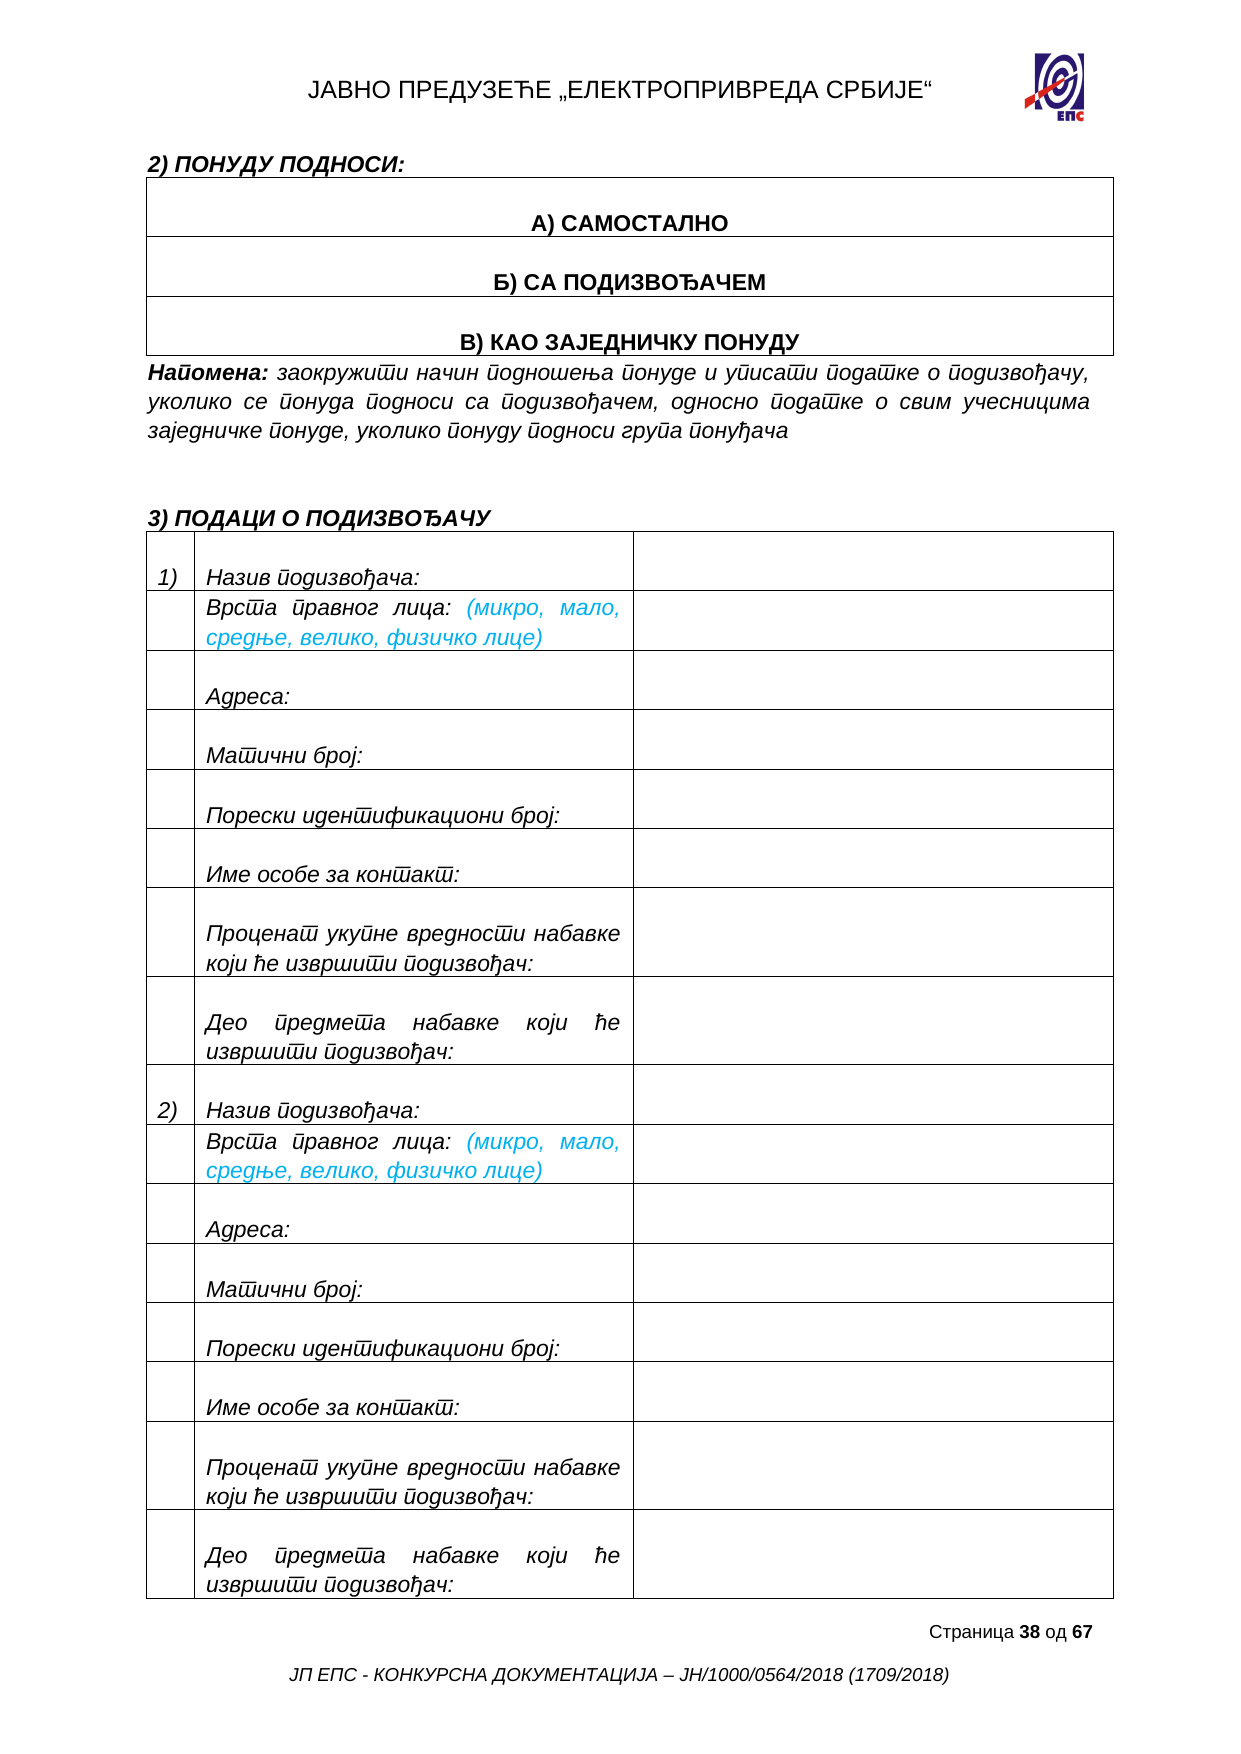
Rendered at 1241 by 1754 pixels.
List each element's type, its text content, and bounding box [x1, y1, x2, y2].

table_cell Проценат укупне вредности набавке који ће извршити подизвођач: [195, 888, 633, 976]
table_cell [147, 977, 194, 1064]
table_cell [147, 1422, 194, 1509]
text 3) ПОДАЦИ О ПОДИЗВОЂАЧУ [148, 502, 1092, 531]
text 2) ПОНУДУ ПОДНОСИ: [148, 148, 1092, 177]
table_cell [147, 888, 194, 976]
table_cell [634, 1244, 1113, 1302]
table_cell Део предмета набавке који ће извршити подизвођач: [195, 1510, 633, 1598]
table_cell Адреса: [195, 1184, 633, 1242]
table_cell [147, 591, 194, 650]
table_cell [634, 829, 1113, 887]
text Напомена: заокружити начин подношења понуде и уписати податке о подизвођачу, уколико се понуда подноси са подизвођачем, односно податке о свим учесницима заједничке понуде, уколико понуду подноси група понуђача [148, 356, 1092, 443]
table_cell Б) СА ПОДИЗВОЂАЧЕМ [147, 237, 1113, 296]
table_cell [147, 1362, 194, 1421]
table_cell Порески идентификациони број: [195, 1303, 633, 1361]
table_header А) САМОСТАЛНО [147, 178, 1113, 236]
table_cell [147, 1244, 194, 1302]
table_cell Адреса: [195, 651, 633, 709]
table_cell [634, 1065, 1113, 1124]
table_cell [634, 1125, 1113, 1183]
table_cell Врста правног лица: (микро, мало, средње, велико, физичко лице) [195, 1125, 633, 1183]
table_cell Порески идентификациони број: [195, 770, 633, 828]
table_cell Врста правног лица: (микро, мало, средње, велико, физичко лице) [195, 591, 633, 650]
table_header 1) [147, 532, 194, 590]
table_cell 2) [147, 1065, 194, 1124]
table_cell [634, 888, 1113, 976]
table_cell Име особе за контакт: [195, 1362, 633, 1421]
table_cell [634, 710, 1113, 768]
table_cell [147, 1184, 194, 1242]
table_cell Матични број: [195, 710, 633, 768]
table_cell [634, 1184, 1113, 1242]
table_cell [634, 1422, 1113, 1509]
table_cell [147, 1125, 194, 1183]
table_cell [147, 1510, 194, 1598]
table_cell [634, 591, 1113, 650]
table_cell [147, 1303, 194, 1361]
table_cell Проценат укупне вредности набавке који ће извршити подизвођач: [195, 1422, 633, 1509]
table_header Назив подизвођача: [195, 532, 633, 590]
table_cell [634, 770, 1113, 828]
table_cell [634, 1510, 1113, 1598]
table_cell Назив подизвођача: [195, 1065, 633, 1124]
table_cell [147, 710, 194, 768]
table_cell [147, 651, 194, 709]
table_cell Матични број: [195, 1244, 633, 1302]
table_cell [147, 829, 194, 887]
table_cell [147, 770, 194, 828]
table_cell [634, 651, 1113, 709]
table_cell [634, 1362, 1113, 1421]
table_cell Део предмета набавке који ће извршити подизвођач: [195, 977, 633, 1064]
table_cell [634, 977, 1113, 1064]
picture [1017, 49, 1092, 128]
table_cell В) КАО ЗАЈЕДНИЧКУ ПОНУДУ [147, 297, 1113, 355]
table_cell [634, 1303, 1113, 1361]
table_header [634, 532, 1113, 590]
table_cell Име особе за контакт: [195, 829, 633, 887]
